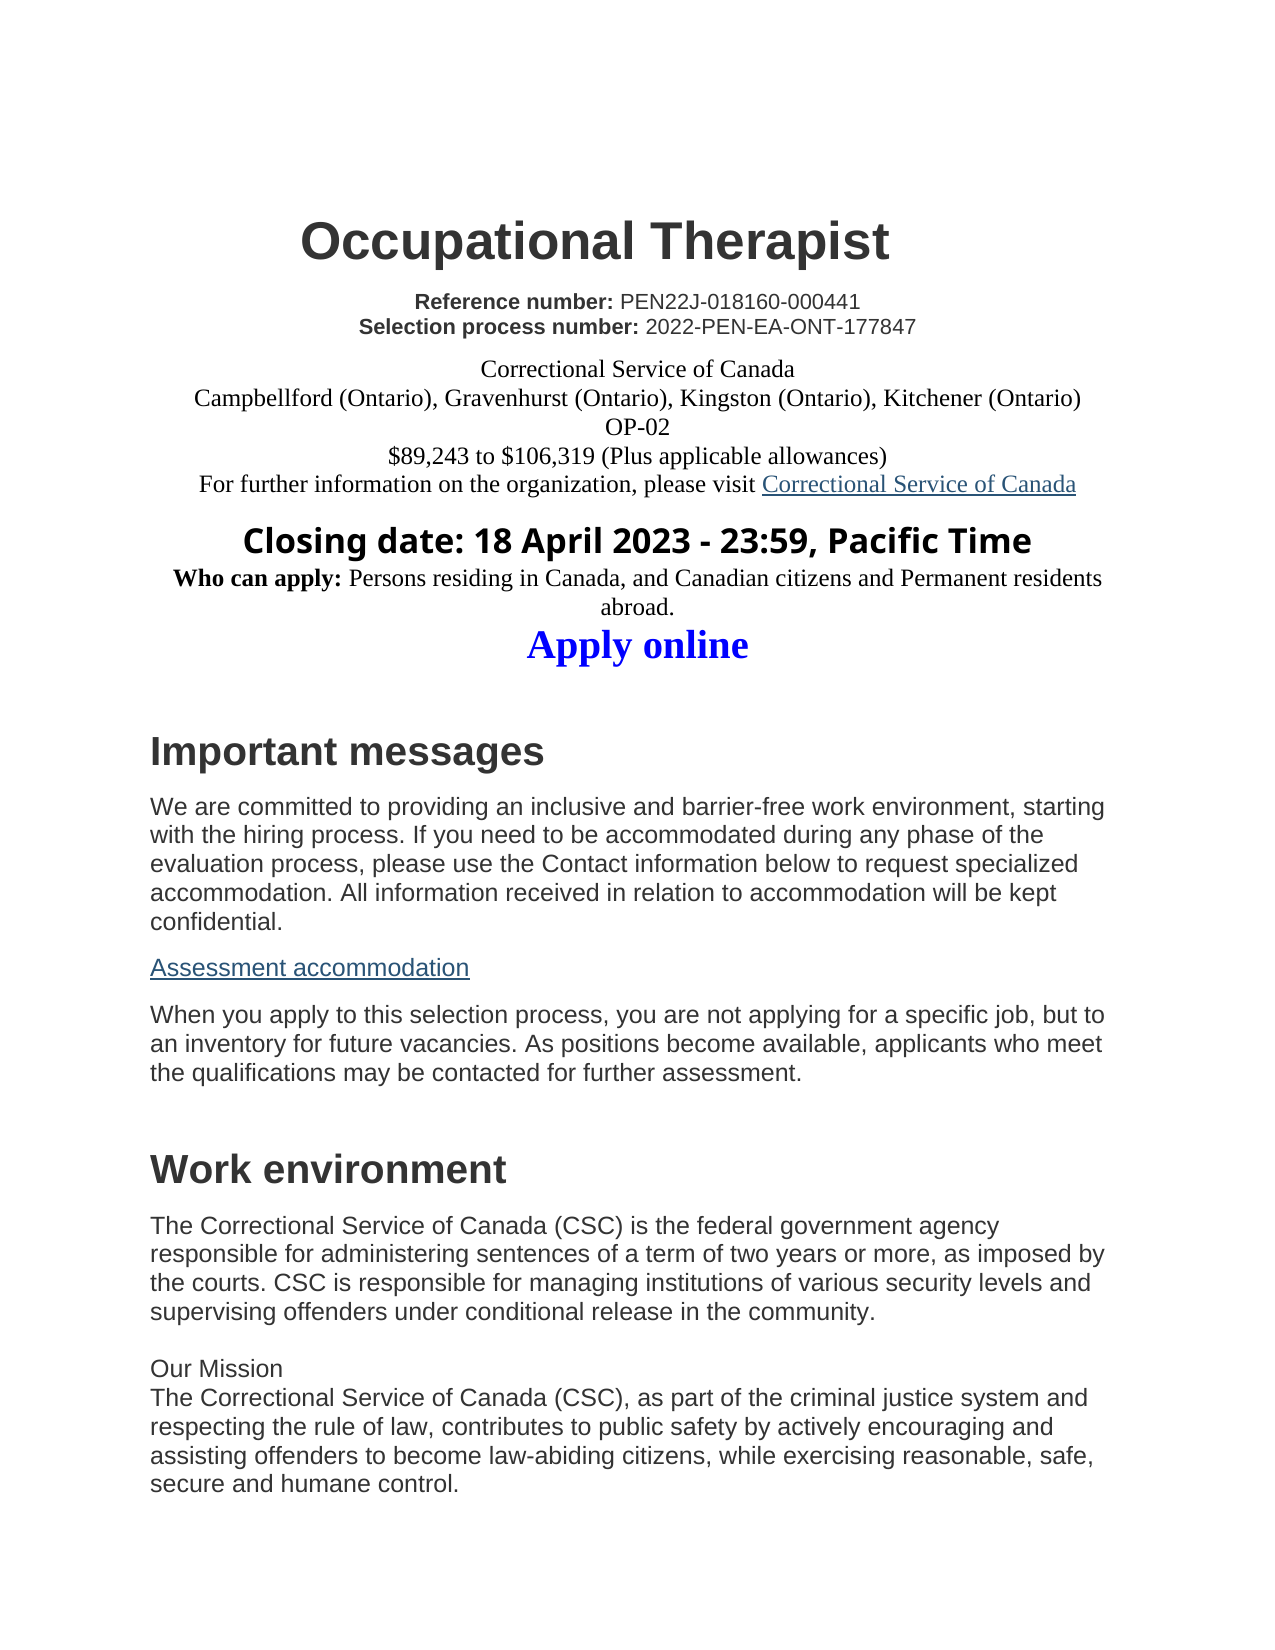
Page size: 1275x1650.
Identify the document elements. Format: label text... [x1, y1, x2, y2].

text When you apply to this selection process, you are not applying for a specific job, but to an inventory for future vacancies. As positions become available, applicants who meet the qualifications may be contacted for further assessment. [150, 1000, 1125, 1086]
text For further information on the organization, please visit Correctional Service of Canada [150, 469, 1125, 498]
text Work environment [150, 1146, 1125, 1193]
text Who can apply: Persons residing in Canada, and Canadian citizens and Permanent residents abroad. [150, 563, 1125, 621]
text Correctional Service of Canada Campbellford (Ontario), Gravenhurst (Ontario), Kingston (Ontario), Kitchener (Ontario) OP-02 $89,243 to $106,319 (Plus applicable allowances) [150, 354, 1125, 469]
text Apply online [150, 621, 1125, 667]
text Reference number: PEN22J-018160-000441 Selection process number: 2022-PEN-EA-ONT-177847 [150, 288, 1125, 339]
text We are committed to providing an inclusive and barrier-free work environment, starting with the hiring process. If you need to be accommodated during any phase of the evaluation process, please use the Contact information below to request specialized accommodation. All information received in relation to accommodation will be kept confidential. [150, 792, 1125, 935]
text Assessment accommodation [150, 953, 1125, 982]
text The Correctional Service of Canada (CSC) is the federal government agency responsible for administering sentences of a term of two years or more, as imposed by the courts. CSC is responsible for managing institutions of various security levels and supervising offenders under conditional release in the community. Our Mission The Correctional Service of Canada (CSC), as part of the criminal justice system and respecting the rule of law, contributes to public safety by actively encouraging and assisting offenders to become law-abiding citizens, while exercising reasonable, safe, secure and humane control. [150, 1211, 1125, 1498]
text Closing date: 18 April 2023 - 23:59, Pacific Time [150, 516, 1125, 563]
text Important messages [150, 727, 1125, 774]
text Occupational Therapist [300, 209, 1125, 271]
